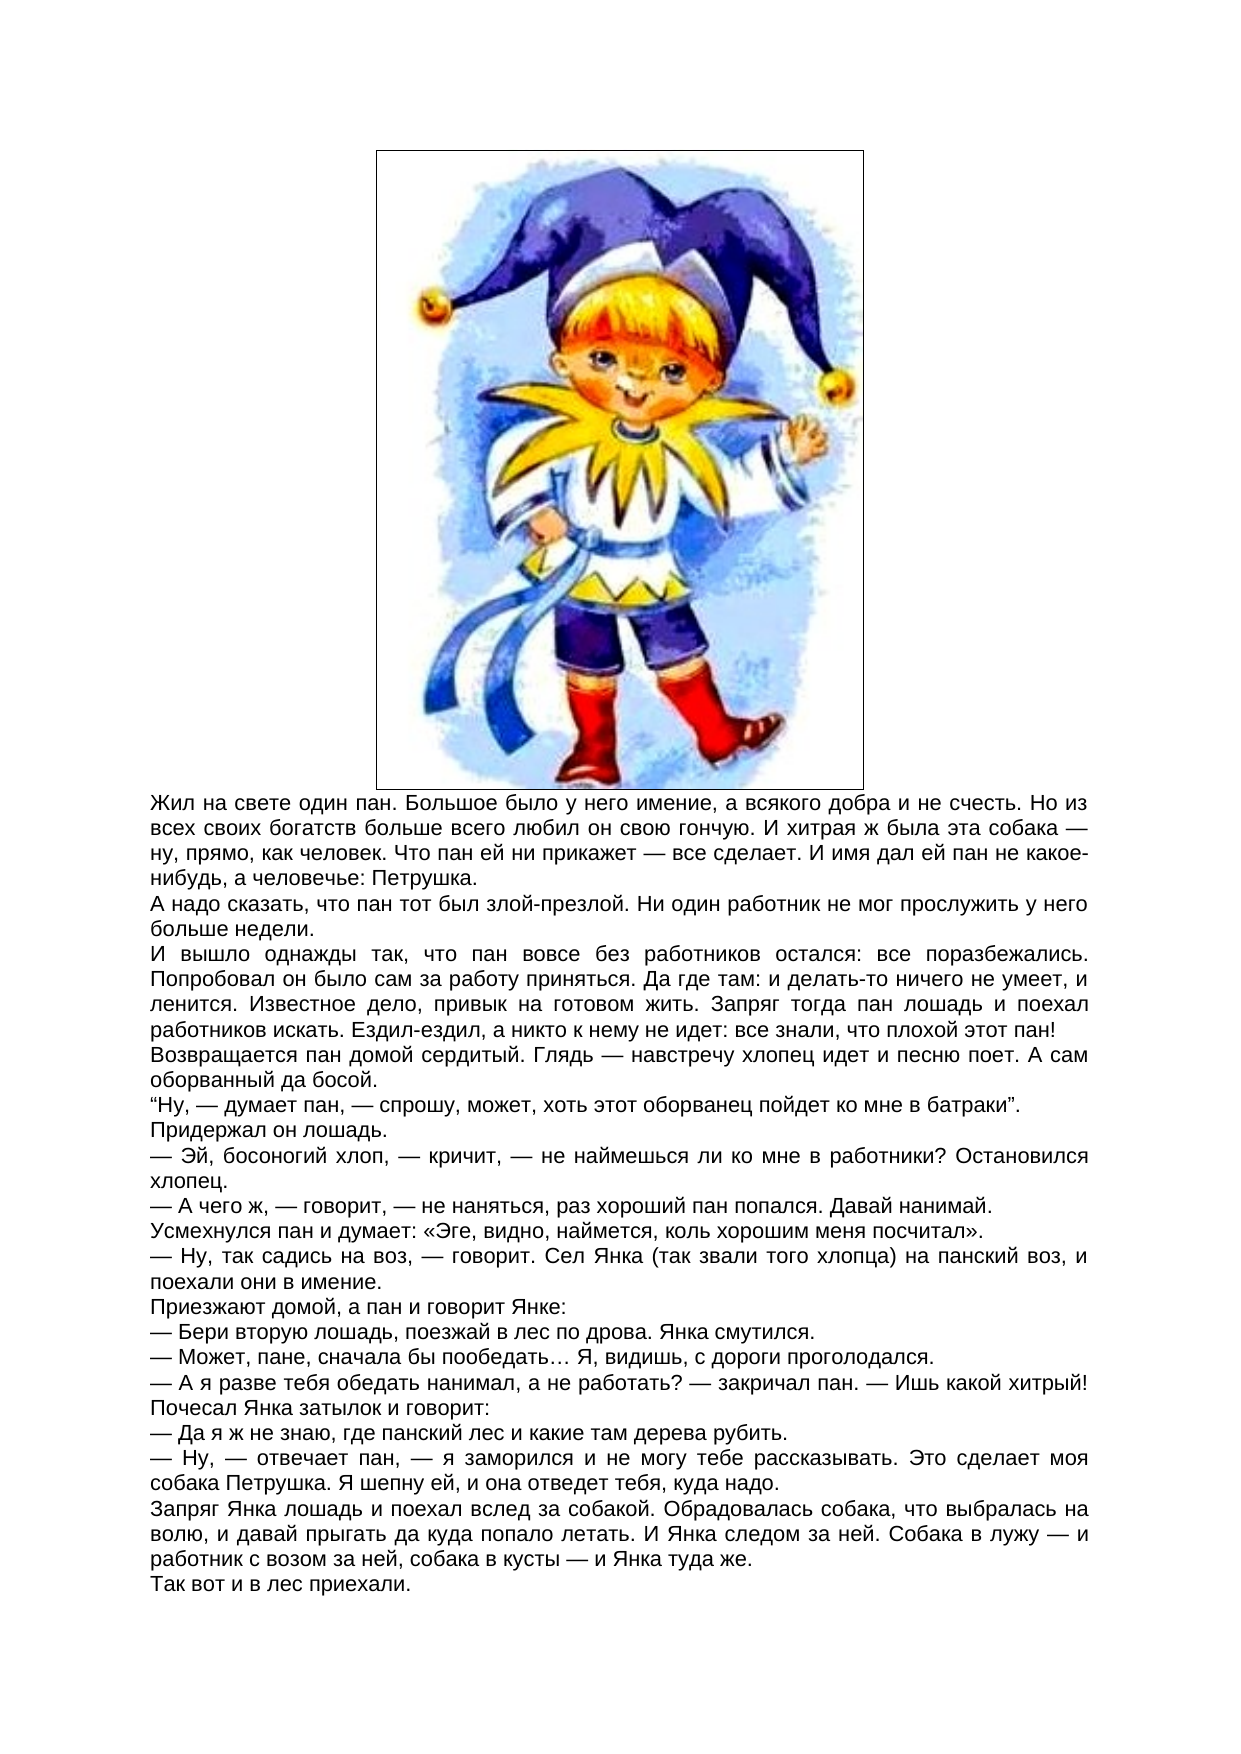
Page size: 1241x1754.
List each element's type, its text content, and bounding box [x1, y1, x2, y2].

text “Ну, — думает пан, — спрошу, может, хоть этот оборванец пойдет ко мне в батраки”. [150, 1092, 1090, 1117]
text — Ну, так садись на воз, — говорит. Сел Янка (так звали того хлопца) на панский воз, и поехали они в имение. [150, 1243, 1090, 1294]
text Придержал он лошадь. [150, 1117, 1090, 1143]
text Запряг Янка лошадь и поехал вслед за собакой. Обрадовалась собака, что выбралась на волю, и давай прыгать да куда попало летать. И Янка следом за ней. Собака в лужу — и работник с возом за ней, собака в кусты — и Янка туда же. [150, 1496, 1090, 1571]
text — Может, пане, сначала бы пообедать… Я, видишь, с дороги проголодался. [150, 1344, 1090, 1369]
text — А чего ж, — говорит, — не наняться, раз хороший пан попался. Давай нанимай. [150, 1193, 1090, 1218]
text — Ну, — отвечает пан, — я заморился и не могу тебе рассказывать. Это сделает моя собака Петрушка. Я шепну ей, и она отведет тебя, куда надо. [150, 1445, 1090, 1496]
text — А я разве тебя обедать нанимал, а не работать? — закричал пан. — Ишь какой хитрый! Почесал Янка затылок и говорит: [150, 1369, 1090, 1420]
text — Бери вторую лошадь, поезжай в лес по дрова. Янка смутился. [150, 1319, 1090, 1344]
picture [377, 151, 863, 789]
text И вышло однажды так, что пан вовсе без работников остался: все поразбежались. Попробовал он было сам за работу приняться. Да где там: и делать-то ничего не умеет, и ленится. Известное дело, привык на готовом жить. Запряг тогда пан лошадь и поехал работников искать. Ездил-ездил, а никто к нему не идет: все знали, что плохой этот пан! [150, 941, 1090, 1042]
text Усмехнулся пан и думает: «Эге, видно, наймется, коль хорошим меня посчитал». [150, 1218, 1090, 1243]
text Приезжают домой, а пан и говорит Янке: [150, 1294, 1090, 1319]
text Возвращается пан домой сердитый. Глядь — навстречу хлопец идет и песню поет. А сам оборванный да босой. [150, 1042, 1090, 1092]
text Жил на свете один пан. Большое было у него имение, а всякого добра и не счесть. Но из всех своих богатств больше всего любил он свою гончую. И хитрая ж была эта собака — ну, прямо, как человек. Что пан ей ни прикажет — все сделает. И имя дал ей пан не какое-нибудь, а человечье: Петрушка. [150, 790, 1090, 891]
text — Эй, босоногий хлоп, — кричит, — не наймешься ли ко мне в работники? Остановился хлопец. [150, 1143, 1090, 1193]
text А надо сказать, что пан тот был злой-презлой. Ни один работник не мог прослужить у него больше недели. [150, 891, 1090, 941]
text — Да я ж не знаю, где панский лес и какие там дерева рубить. [150, 1420, 1090, 1445]
text Так вот и в лес приехали. [150, 1571, 1090, 1596]
